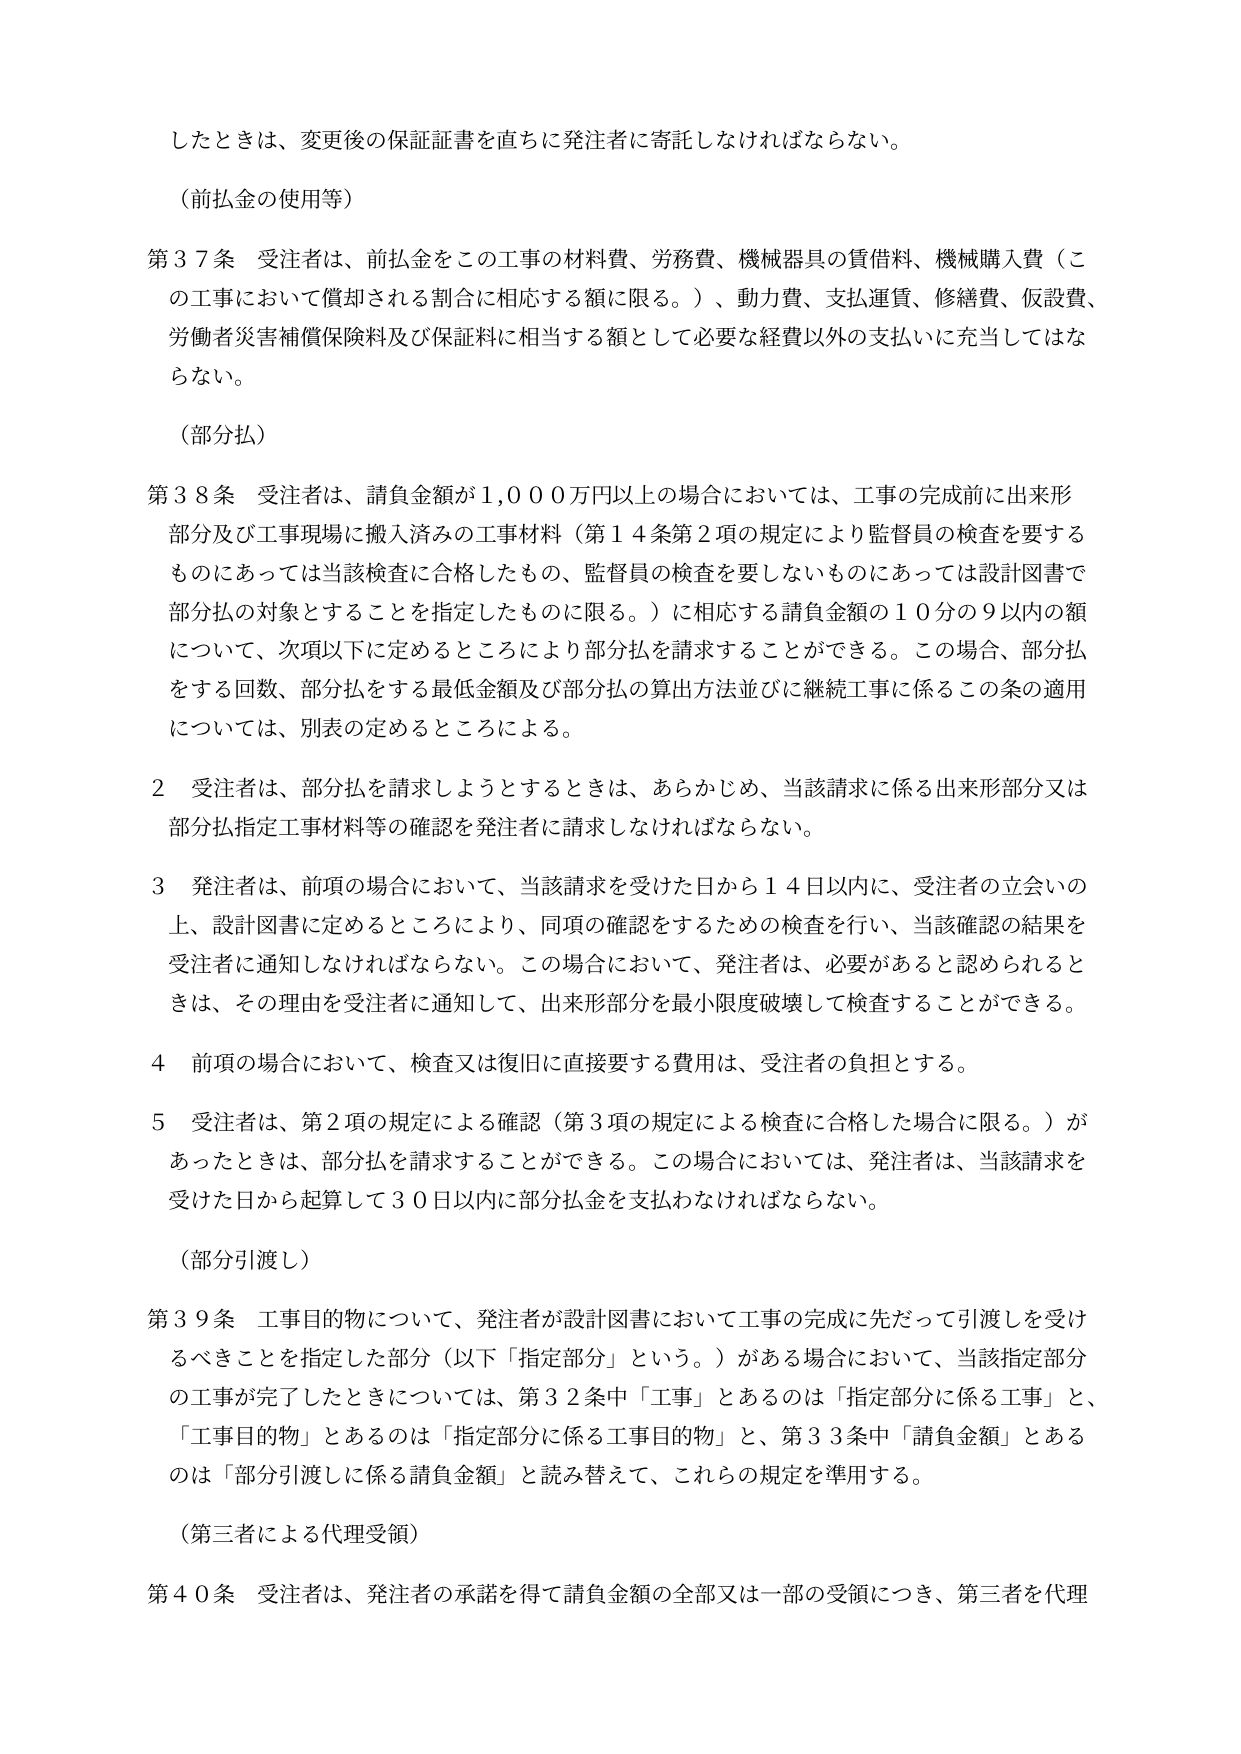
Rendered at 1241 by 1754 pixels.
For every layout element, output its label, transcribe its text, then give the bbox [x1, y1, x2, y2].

text ３ 発注者は、前項の場合において、当該請求を受けた日から１４日以内に、受注者の立会いの上、設計図書に定めるところにより、同項の確認をするための検査を行い、当該確認の結果を受注者に通知しなければならない。この場合において、発注者は、必要があると認められるときは、その理由を受注者に通知して、出来形部分を最小限度破壊して検査することができる。 [148, 866, 1088, 1021]
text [148, 1574, 1088, 1613]
text 第３９条 工事目的物について、発注者が設計図書において工事の完成に先だって引渡しを受けるべきことを指定した部分（以下「指定部分」という。）がある場合において、当該指定部分の工事が完了したときについては、第３２条中「工事」とあるのは「指定部分に係る工事」と、「工事目的物」とあるのは「指定部分に係る工事目的物」と、第３３条中「請負金額」とあるのは「部分引渡しに係る請負金額」と読み替えて、これらの規定を準用する。 [148, 1299, 1088, 1493]
text ２ 受注者は、部分払を請求しようとするときは、あらかじめ、当該請求に係る出来形部分又は部分払指定工事材料等の確認を発注者に請求しなければならない。 [148, 767, 1088, 845]
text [148, 119, 1088, 158]
text ４ 前項の場合において、検査又は復旧に直接要する費用は、受注者の負担とする。 [148, 1042, 1088, 1081]
text （部分引渡し） [168, 1239, 1088, 1278]
text （第三者による代理受領） [168, 1514, 1088, 1553]
text ５ 受注者は、第２項の規定による確認（第３項の規定による検査に合格した場合に限る。）があったときは、部分払を請求することができる。この場合においては、発注者は、当該請求を受けた日から起算して３０日以内に部分払金を支払わなければならない。 [148, 1102, 1088, 1218]
text （前払金の使用等） [168, 179, 1088, 218]
text （部分払） [168, 415, 1088, 454]
text 第３７条 受注者は、前払金をこの工事の材料費、労務費、機械器具の賃借料、機械購入費（この工事において償却される割合に相応する額に限る。）、動力費、支払運賃、修繕費、仮設費、労働者災害補償保険料及び保証料に相当する額として必要な経費以外の支払いに充当してはならない。 [148, 239, 1088, 394]
text 第３８条 受注者は、請負金額が１,０００万円以上の場合においては、工事の完成前に出来形部分及び工事現場に搬入済みの工事材料（第１４条第２項の規定により監督員の検査を要するものにあっては当該検査に合格したもの、監督員の検査を要しないものにあっては設計図書で部分払の対象とすることを指定したものに限る。）に相応する請負金額の１０分の９以内の額について、次項以下に定めるところにより部分払を請求することができる。この場合、部分払をする回数、部分払をする最低金額及び部分払の算出方法並びに継続工事に係るこの条の適用については、別表の定めるところによる。 [148, 474, 1088, 747]
